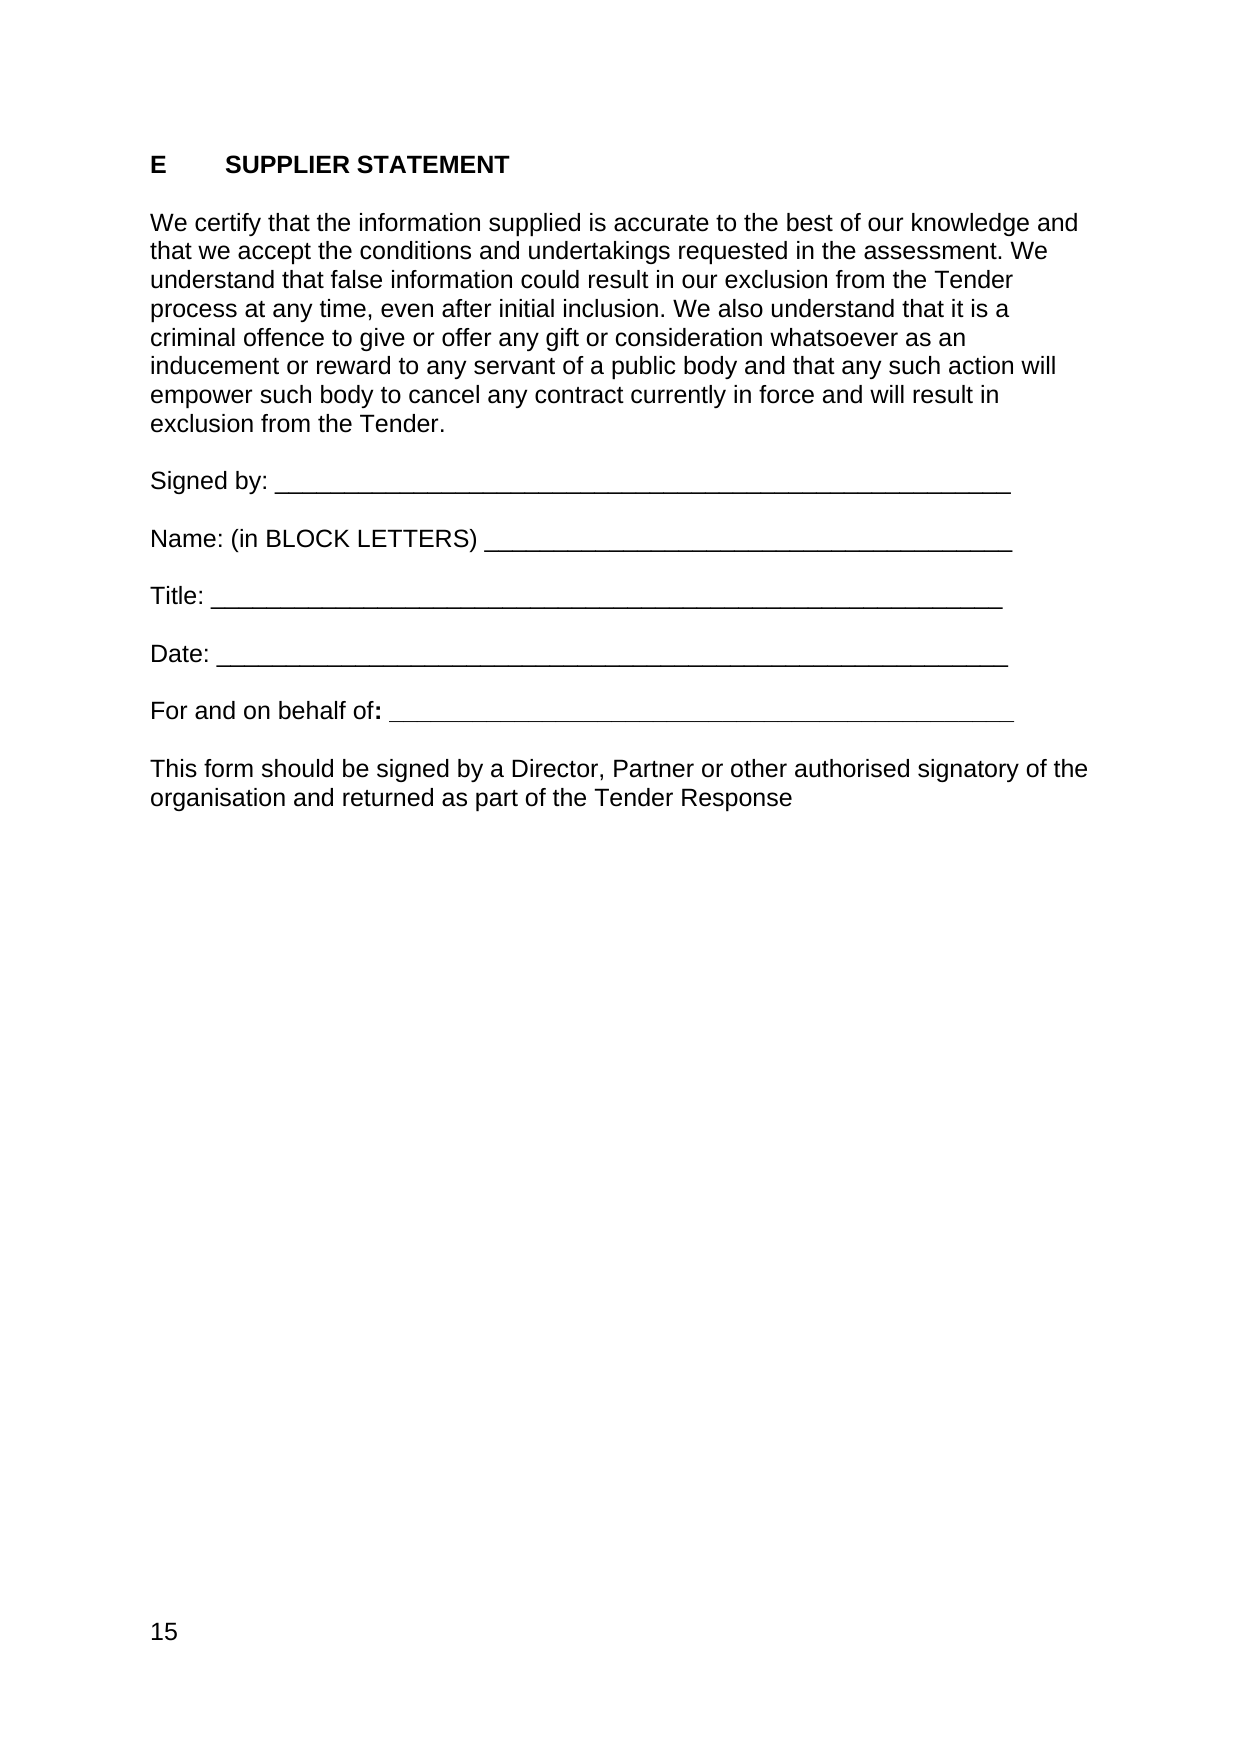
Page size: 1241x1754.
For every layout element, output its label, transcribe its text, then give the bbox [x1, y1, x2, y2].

text For and on behalf of: _____________________________________________ [150, 696, 1090, 725]
text Name: (in BLOCK LETTERS) ______________________________________ [150, 524, 1090, 552]
text E SUPPLIER STATEMENT [150, 150, 1090, 179]
text Date: _________________________________________________________ [150, 639, 1090, 667]
text This form should be signed by a Director, Partner or other authorised signatory of the organisation and returned as part of the Tender Response [150, 754, 1090, 811]
text We certify that the information supplied is accurate to the best of our knowledge and that we accept the conditions and undertakings requested in the assessment. We understand that false information could result in our exclusion from the Tender process at any time, even after initial inclusion. We also understand that it is a criminal offence to give or offer any gift or consideration whatsoever as an inducement or reward to any servant of a public body and that any such action will empower such body to cancel any contract currently in force and will result in exclusion from the Tender. [150, 207, 1090, 437]
text Title: _________________________________________________________ [150, 581, 1090, 610]
text Signed by: _____________________________________________________ [150, 466, 1090, 495]
